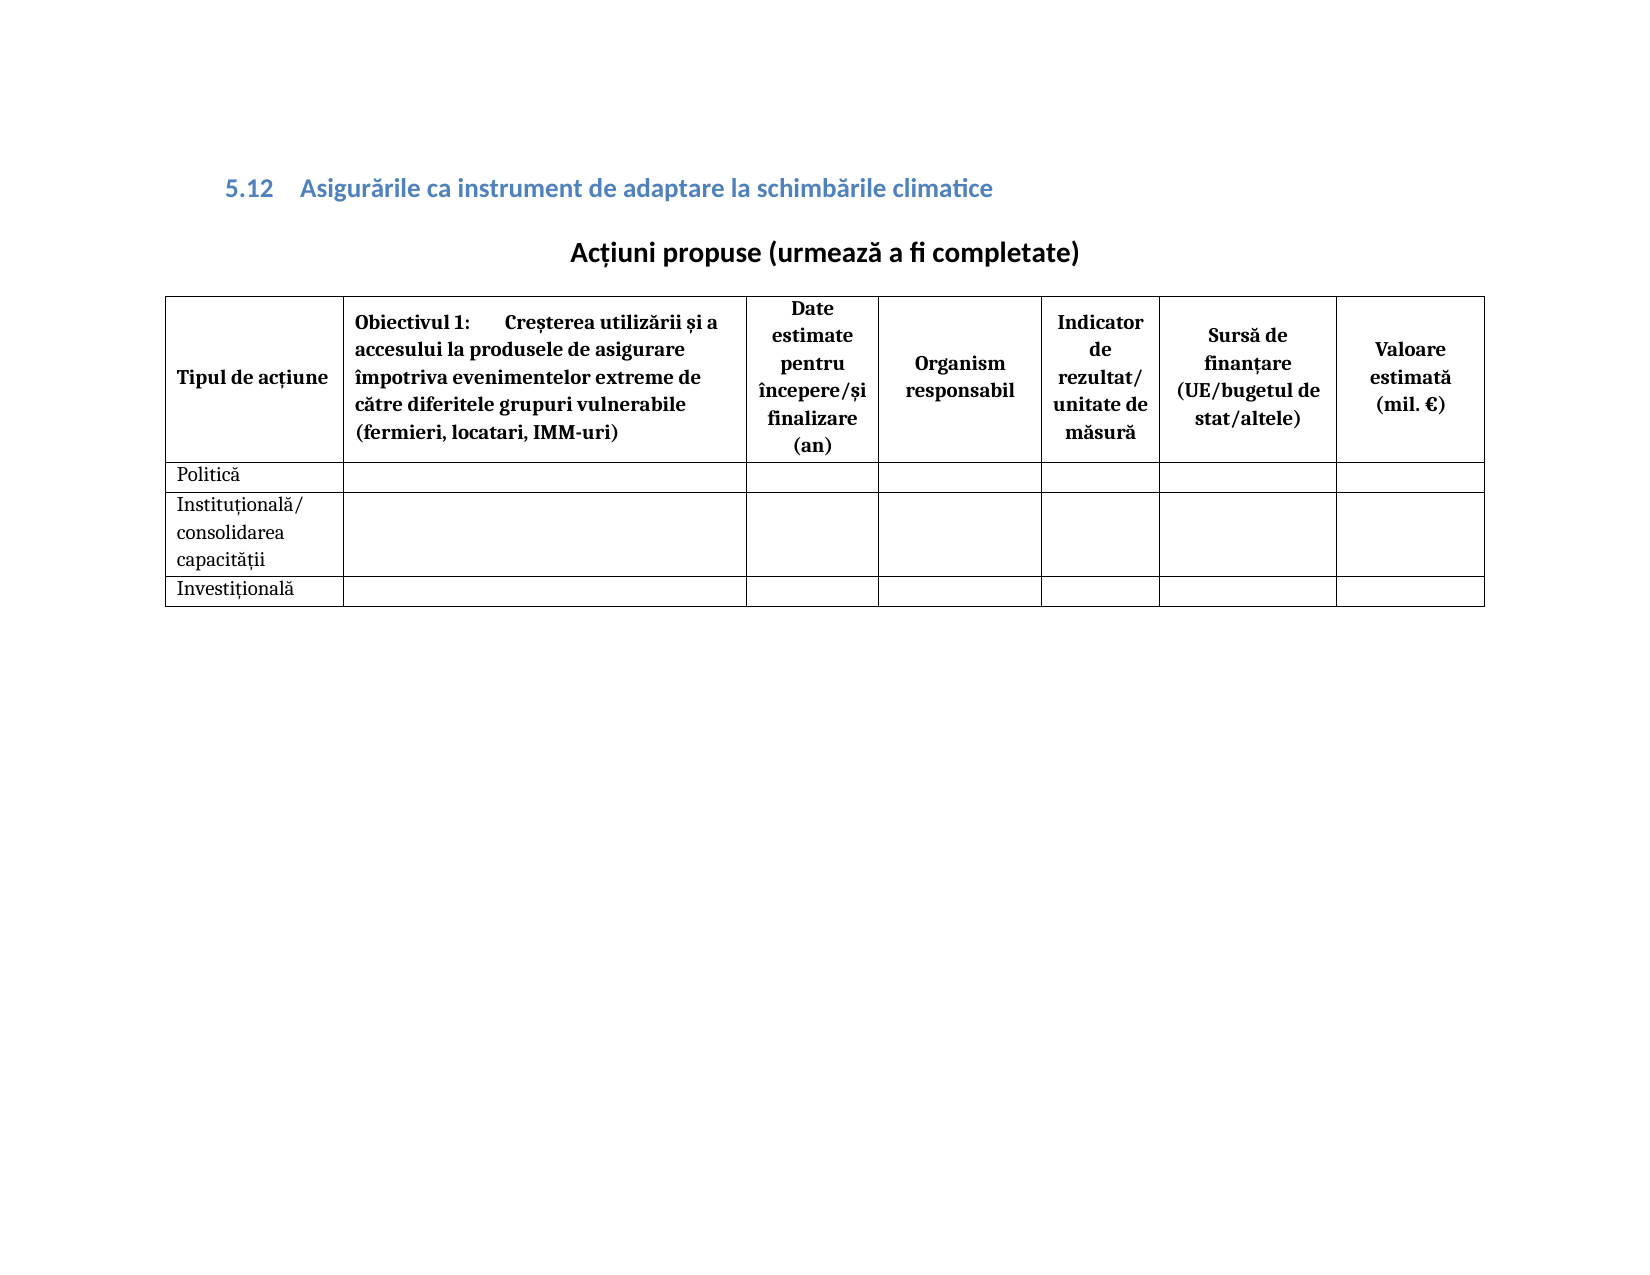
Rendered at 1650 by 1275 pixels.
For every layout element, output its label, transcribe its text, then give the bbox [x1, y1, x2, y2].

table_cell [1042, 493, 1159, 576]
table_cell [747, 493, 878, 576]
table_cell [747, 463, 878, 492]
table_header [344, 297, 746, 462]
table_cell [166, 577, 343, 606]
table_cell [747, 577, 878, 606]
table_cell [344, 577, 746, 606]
subtitle Asigurările ca instrument de adaptare la schimbările climatice [225, 171, 1500, 204]
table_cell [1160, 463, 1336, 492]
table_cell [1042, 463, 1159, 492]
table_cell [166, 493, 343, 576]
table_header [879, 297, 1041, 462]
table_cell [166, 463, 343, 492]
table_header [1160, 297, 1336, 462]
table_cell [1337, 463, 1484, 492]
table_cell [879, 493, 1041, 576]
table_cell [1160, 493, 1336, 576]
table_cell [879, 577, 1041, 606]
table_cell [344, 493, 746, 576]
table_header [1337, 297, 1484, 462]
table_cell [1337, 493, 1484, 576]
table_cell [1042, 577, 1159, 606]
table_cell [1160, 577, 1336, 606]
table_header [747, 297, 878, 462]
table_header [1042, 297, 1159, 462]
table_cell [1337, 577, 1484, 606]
text Acțiuni propuse (urmează a fi completate) [150, 234, 1500, 269]
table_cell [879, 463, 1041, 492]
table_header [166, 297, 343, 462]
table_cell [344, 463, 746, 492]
